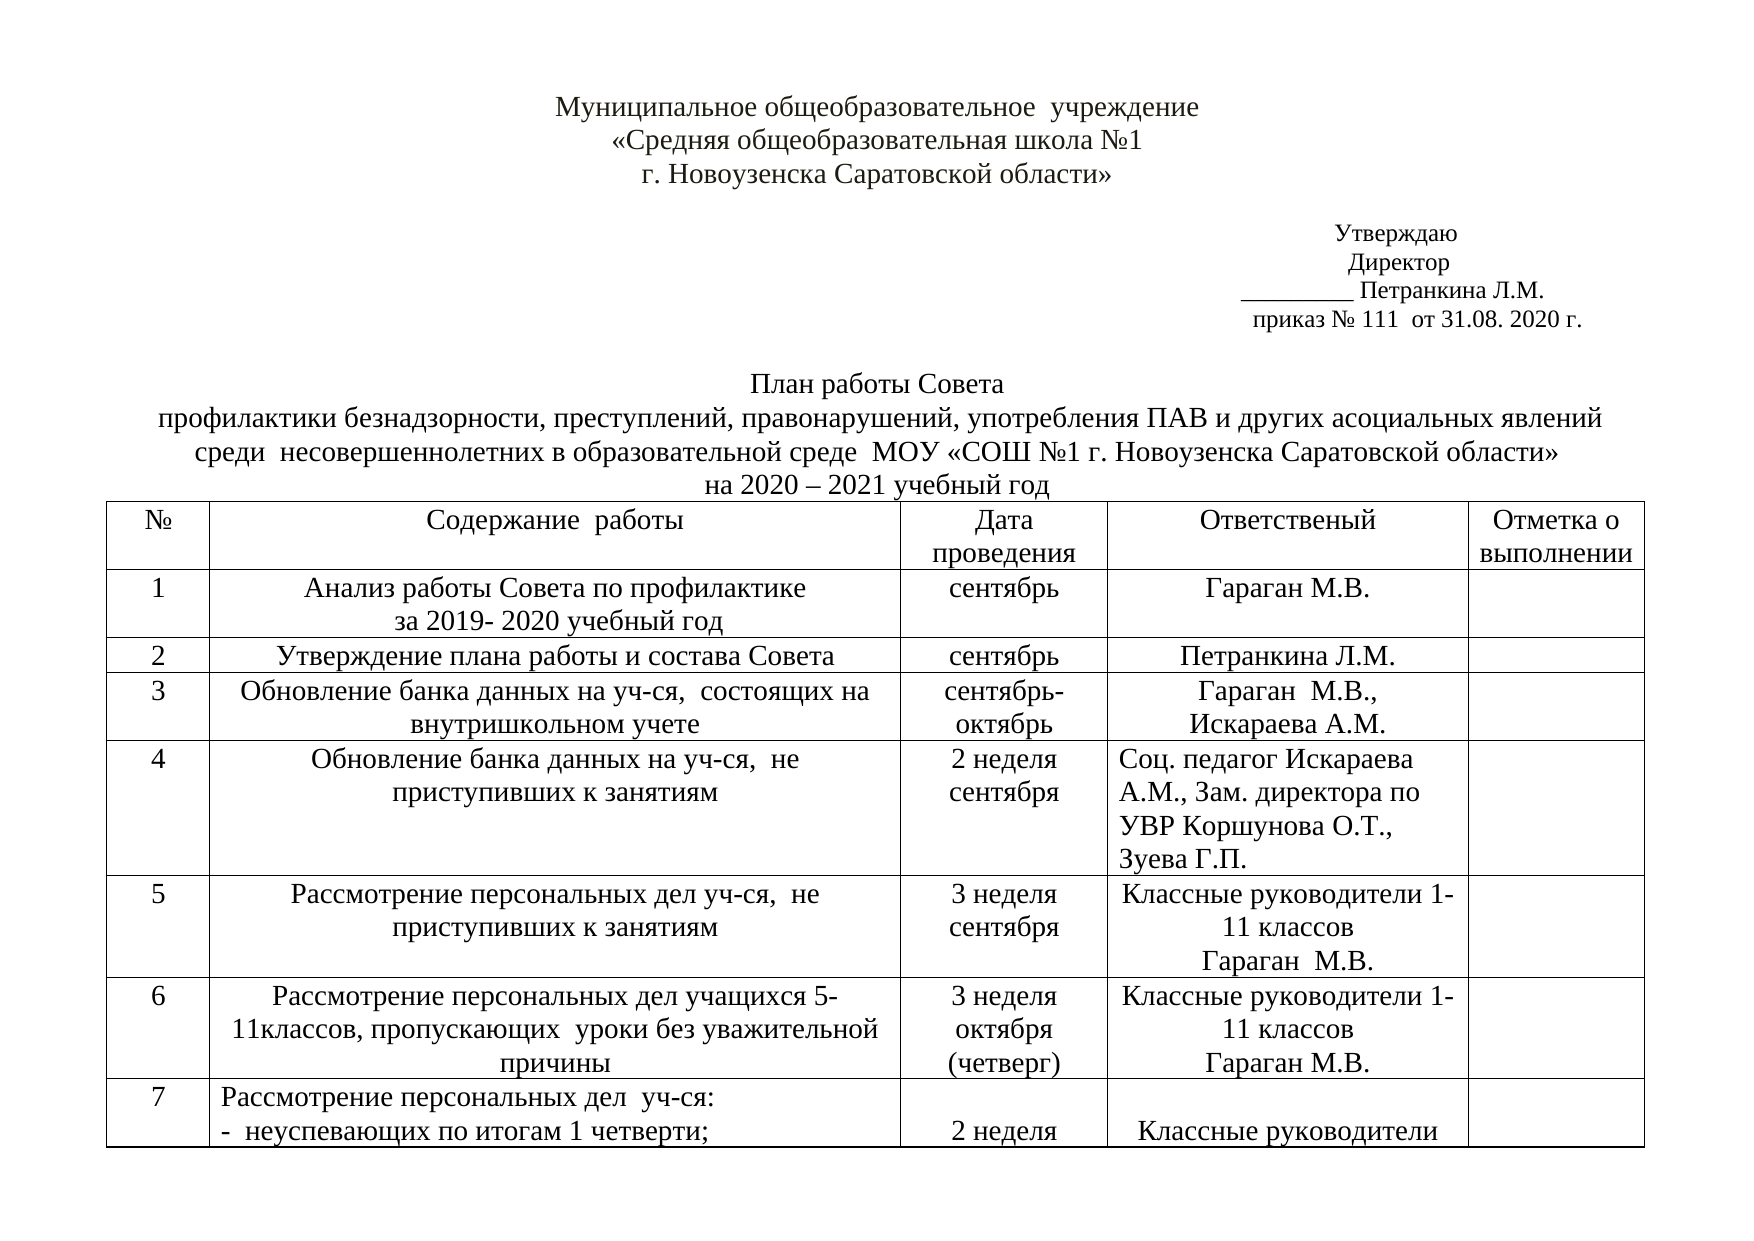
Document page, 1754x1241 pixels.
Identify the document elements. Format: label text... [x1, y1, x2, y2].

table_cell Рассмотрение персональных дел учащихся 5-11классов, пропускающих уроки без уважительной причины [210, 978, 900, 1078]
table_cell [1469, 1079, 1644, 1146]
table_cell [210, 1079, 900, 1146]
table_cell [1469, 741, 1644, 875]
table_cell 4 [107, 741, 209, 875]
table_header № [107, 502, 209, 569]
table_cell сентябрь- октябрь [901, 673, 1107, 740]
table_cell Утверждение плана работы и состава Совета [210, 638, 900, 672]
table_cell [1469, 876, 1644, 977]
table_cell 6 [107, 978, 209, 1078]
text приказ № 111 от 31.08. 2020 г. [118, 304, 1636, 333]
table_header Содержание работы [210, 502, 900, 569]
text _________ Петранкина Л.М. [118, 276, 1636, 304]
table_cell 2 неделя сентября [901, 741, 1107, 875]
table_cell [1108, 1079, 1468, 1146]
table_cell сентябрь [901, 570, 1107, 637]
table_cell Петранкина Л.М. [1108, 638, 1468, 672]
table_cell Анализ работы Совета по профилактике за 2019- 2020 учебный год [210, 570, 900, 637]
table_header Дата проведения [901, 502, 1107, 569]
table_cell Классные руководители 1-11 классов Гараган М.В. [1108, 978, 1468, 1078]
table_cell 3 [107, 673, 209, 740]
table_cell 3 неделя сентября [901, 876, 1107, 977]
table_cell сентябрь [901, 638, 1107, 672]
table_cell Соц. педагог Искараева А.М., Зам. директора по УВР Коршунова О.Т., Зуева Г.П. [1108, 741, 1468, 875]
table_cell Гараган М.В. [1108, 570, 1468, 637]
table_cell Обновление банка данных на уч-ся, состоящих на внутришкольном учете [210, 673, 900, 740]
text профилактики безнадзорности, преступлений, правонарушений, употребления ПАВ и других асоциальных явлений среди несовершеннолетних в образовательной среде МОУ «СОШ №1 г. Новоузенска Саратовской области» [118, 400, 1636, 467]
table_cell 2 [107, 638, 209, 672]
table_cell [1469, 673, 1644, 740]
text Муниципальное общеобразовательное учреждение [118, 89, 1636, 122]
text Директор [118, 247, 1636, 276]
table_cell 7 [107, 1079, 209, 1146]
table_cell [1469, 638, 1644, 672]
table_cell [1469, 978, 1644, 1078]
table_cell Рассмотрение персональных дел уч-ся, не приступивших к занятиям [210, 876, 900, 977]
table_cell Гараган М.В., Искараева А.М. [1108, 673, 1468, 740]
text г. Новоузенска Саратовской области» [118, 156, 1636, 189]
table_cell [901, 1079, 1107, 1146]
table_cell 5 [107, 876, 209, 977]
table_cell 1 [107, 570, 209, 637]
table_cell 3 неделя октября (четверг) [901, 978, 1107, 1078]
table_header Ответственый [1108, 502, 1468, 569]
text «Средняя общеобразовательная школа №1 [118, 122, 1636, 156]
text Утверждаю [118, 218, 1636, 247]
table_cell Классные руководители 1-11 классов Гараган М.В. [1108, 876, 1468, 977]
table_header Отметка о выполнении [1469, 502, 1644, 569]
text на 2020 – 2021 учебный год [118, 467, 1636, 501]
table_cell Обновление банка данных на уч-ся, не приступивших к занятиям [210, 741, 900, 875]
text План работы Совета [118, 367, 1636, 400]
table_cell [1469, 570, 1644, 637]
